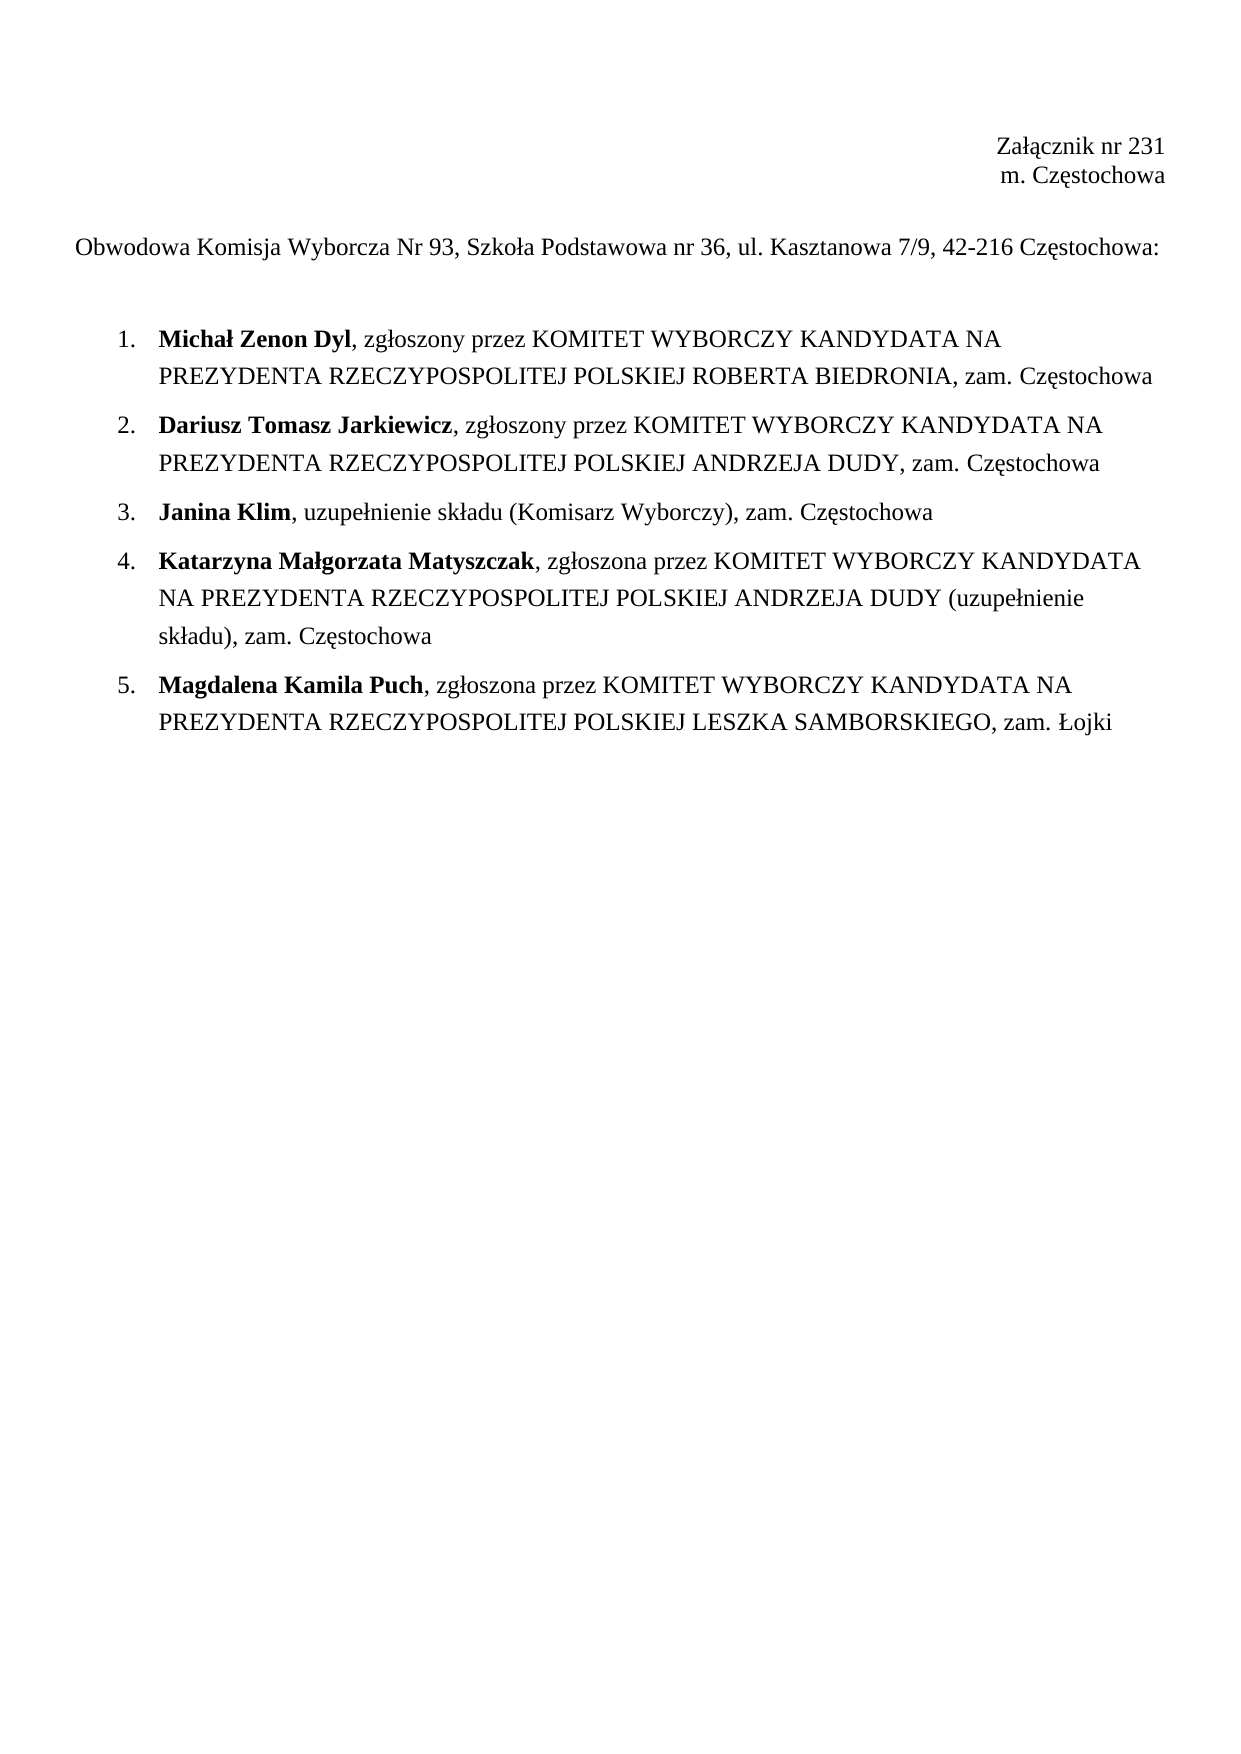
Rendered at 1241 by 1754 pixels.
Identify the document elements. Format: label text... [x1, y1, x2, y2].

text Obwodowa Komisja Wyborcza Nr 93, Szkoła Podstawowa nr 36, ul. Kasztanowa 7/9, 42-216 Częstochowa: [75, 232, 1165, 261]
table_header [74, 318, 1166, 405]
text Załącznik nr 231 [607, 131, 1165, 160]
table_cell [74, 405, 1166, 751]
text m. Częstochowa [75, 160, 1165, 189]
